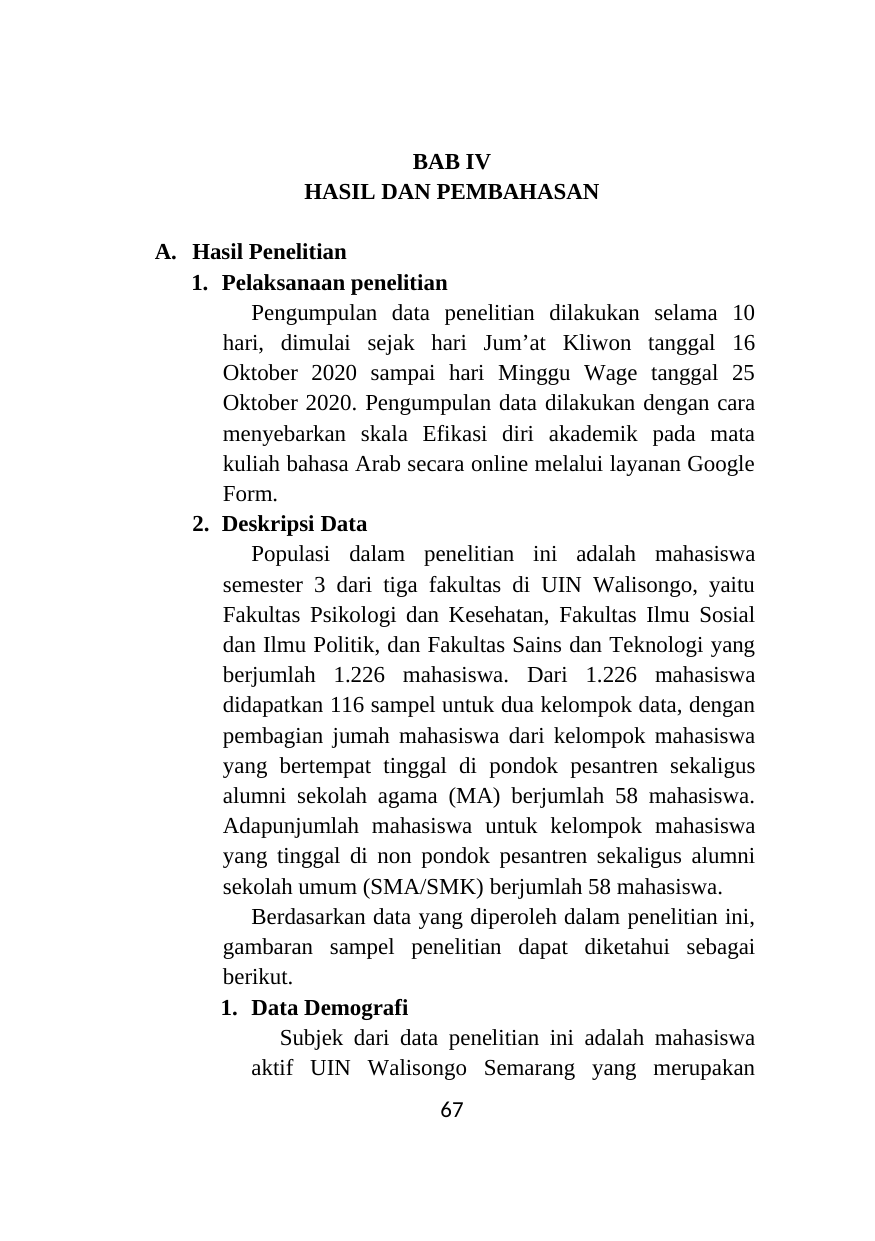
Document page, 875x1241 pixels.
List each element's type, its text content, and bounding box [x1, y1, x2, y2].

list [251, 1024, 756, 1080]
list Berdasarkan data yang diperoleh dalam penelitian ini, gambaran sampel penelitian dapat diketahui sebagai berikut. [223, 903, 756, 990]
list Deskripsi Data [192, 510, 756, 537]
list Pelaksanaan penelitian [191, 268, 756, 295]
list Hasil Penelitian [154, 238, 756, 265]
text BAB IV [148, 148, 756, 174]
list Populasi dalam penelitian ini adalah mahasiswa semester 3 dari tiga fakultas di UIN Walisongo, yaitu Fakultas Psikologi dan Kesehatan, Fakultas Ilmu Sosial dan Ilmu Politik, dan Fakultas Sains dan Teknologi yang berjumlah 1.226 mahasiswa. Dari 1.226 mahasiswa didapatkan 116 sampel untuk dua kelompok data, dengan pembagian jumah mahasiswa dari kelompok mahasiswa yang bertempat tinggal di pondok pesantren sekaligus alumni sekolah agama (MA) berjumlah 58 mahasiswa. Adapunjumlah mahasiswa untuk kelompok mahasiswa yang tinggal di non pondok pesantren sekaligus alumni sekolah umum (SMA/SMK) berjumlah 58 mahasiswa. [223, 540, 756, 899]
list Pengumpulan data penelitian dilakukan selama 10 hari, dimulai sejak hari Jum’at Kliwon tanggal 16 Oktober 2020 sampai hari Minggu Wage tanggal 25 Oktober 2020. Pengumpulan data dilakukan dengan cara menyebarkan skala Efikasi diri akademik pada mata kuliah bahasa Arab secara online melalui layanan Google Form. [223, 299, 756, 506]
text HASIL DAN PEMBAHASAN [148, 178, 756, 204]
list Data Demografi [220, 993, 756, 1020]
